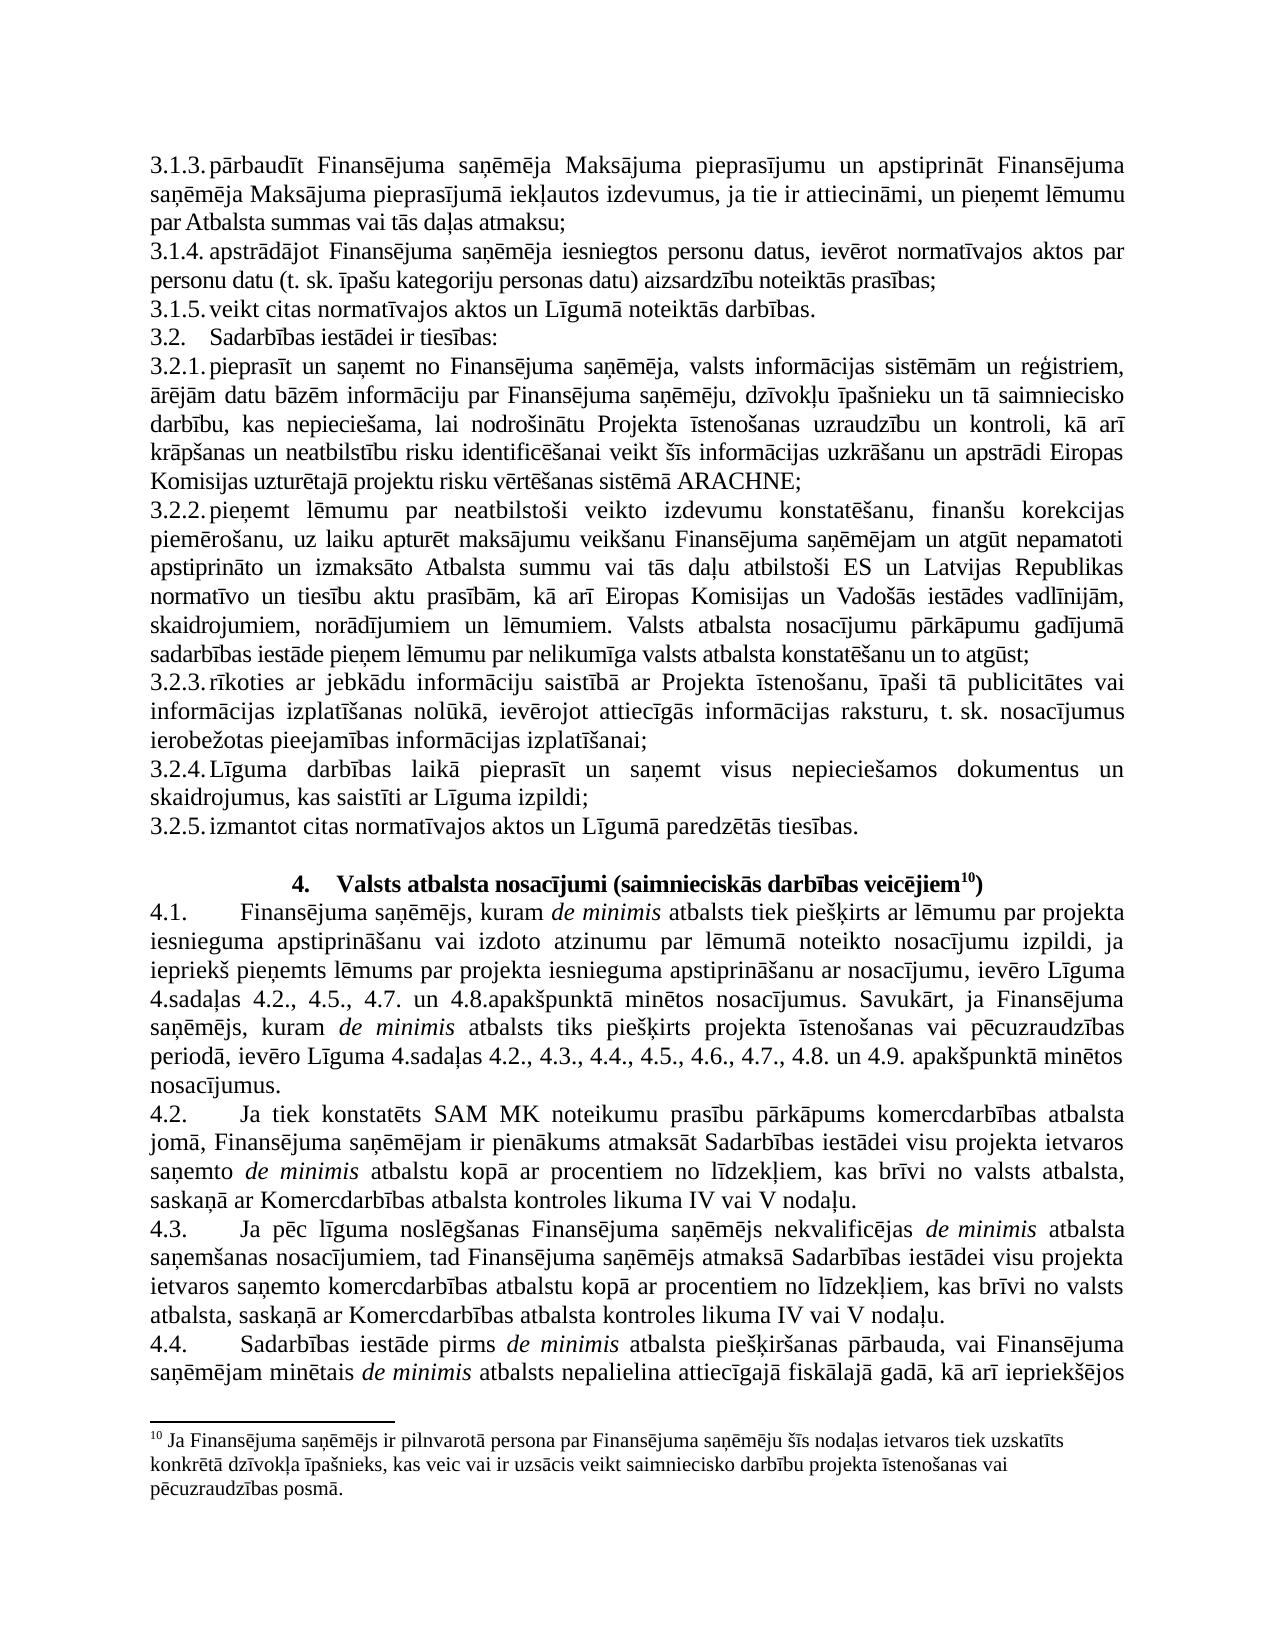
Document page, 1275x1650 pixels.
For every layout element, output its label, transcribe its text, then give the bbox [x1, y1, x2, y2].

list Sadarbības iestādei ir tiesības: [150, 322, 1125, 351]
list Finansējuma saņēmējs, kuram de minimis atbalsts tiek piešķirts ar lēmumu par projekta iesnieguma apstiprināšanu vai izdoto atzinumu par lēmumā noteikto nosacījumu izpildi, ja iepriekš pieņemts lēmums par projekta iesnieguma apstiprināšanu ar nosacījumu, ievēro Līguma 4.sadaļas 4.2., 4.5., 4.7. un 4.8.apakšpunktā minētos nosacījumus. Savukārt, ja Finansējuma saņēmējs, kuram de minimis atbalsts tiks piešķirts projekta īstenošanas vai pēcuzraudzības periodā, ievēro Līguma 4.sadaļas 4.2., 4.3., 4.4., 4.5., 4.6., 4.7., 4.8. un 4.9. apakšpunktā minētos nosacījumus. [150, 897, 1125, 1099]
list rīkoties ar jebkādu informāciju saistībā ar Projekta īstenošanu, īpaši tā publicitātes vai informācijas izplatīšanas nolūkā, ievērojot attiecīgās informācijas raksturu, t. sk. nosacījumus ierobežotas pieejamības informācijas izplatīšanai; [150, 667, 1125, 754]
list pieņemt lēmumu par neatbilstoši veikto izdevumu konstatēšanu, finanšu korekcijas piemērošanu, uz laiku apturēt maksājumu veikšanu Finansējuma saņēmējam un atgūt nepamatoti apstiprināto un izmaksāto Atbalsta summu vai tās daļu atbilstoši ES un Latvijas Republikas normatīvo un tiesību aktu prasībām, kā arī Eiropas Komisijas un Vadošās iestādes vadlīnijām, skaidrojumiem, norādījumiem un lēmumiem. Valsts atbalsta nosacījumu pārkāpumu gadījumā sadarbības iestāde pieņem lēmumu par nelikumīga valsts atbalsta konstatēšanu un to atgūst; [150, 495, 1125, 667]
list Ja tiek konstatēts SAM MK noteikumu prasību pārkāpums komercdarbības atbalsta jomā, Finansējuma saņēmējam ir pienākums atmaksāt Sadarbības iestādei visu projekta ietvaros saņemto de minimis atbalstu kopā ar procentiem no līdzekļiem, kas brīvi no valsts atbalsta, saskaņā ar Komercdarbības atbalsta kontroles likuma IV vai V nodaļu. [150, 1099, 1125, 1214]
list Ja pēc līguma noslēgšanas Finansējuma saņēmējs nekvalificējas de minimis atbalsta saņemšanas nosacījumiem, tad Finansējuma saņēmējs atmaksā Sadarbības iestādei visu projekta ietvaros saņemto komercdarbības atbalstu kopā ar procentiem no līdzekļiem, kas brīvi no valsts atbalsta, saskaņā ar Komercdarbības atbalsta kontroles likuma IV vai V nodaļu. [150, 1214, 1125, 1329]
list izmantot citas normatīvajos aktos un Līgumā paredzētās tiesības. [150, 811, 1125, 840]
list pieprasīt un saņemt no Finansējuma saņēmēja, valsts informācijas sistēmām un reģistriem, ārējām datu bāzēm informāciju par Finansējuma saņēmēju, dzīvokļu īpašnieku un tā saimniecisko darbību, kas nepieciešama, lai nodrošinātu Projekta īstenošanas uzraudzību un kontroli, kā arī krāpšanas un neatbilstību risku identificēšanai veikt šīs informācijas uzkrāšanu un apstrādi Eiropas Komisijas uzturētajā projektu risku vērtēšanas sistēmā ARACHNE; [150, 351, 1125, 495]
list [150, 1329, 1125, 1386]
list Līguma darbības laikā pieprasīt un saņemt visus nepieciešamos dokumentus un skaidrojumus, kas saistīti ar Līguma izpildi; [150, 754, 1125, 811]
list pārbaudīt Finansējuma saņēmēja Maksājuma pieprasījumu un apstiprināt Finansējuma saņēmēja Maksājuma pieprasījumā iekļautos izdevumus, ja tie ir attiecināmi, un pieņemt lēmumu par Atbalsta summas vai tās daļas atmaksu; [150, 150, 1125, 236]
list veikt citas normatīvajos aktos un Līgumā noteiktās darbības. [150, 294, 1125, 322]
list Valsts atbalsta nosacījumi (saimnieciskās darbības veicējiem) [150, 869, 1125, 897]
list apstrādājot Finansējuma saņēmēja iesniegtos personu datus, ievērot normatīvajos aktos par personu datu (t. sk. īpašu kategoriju personas datu) aizsardzību noteiktās prasības; [150, 236, 1125, 294]
